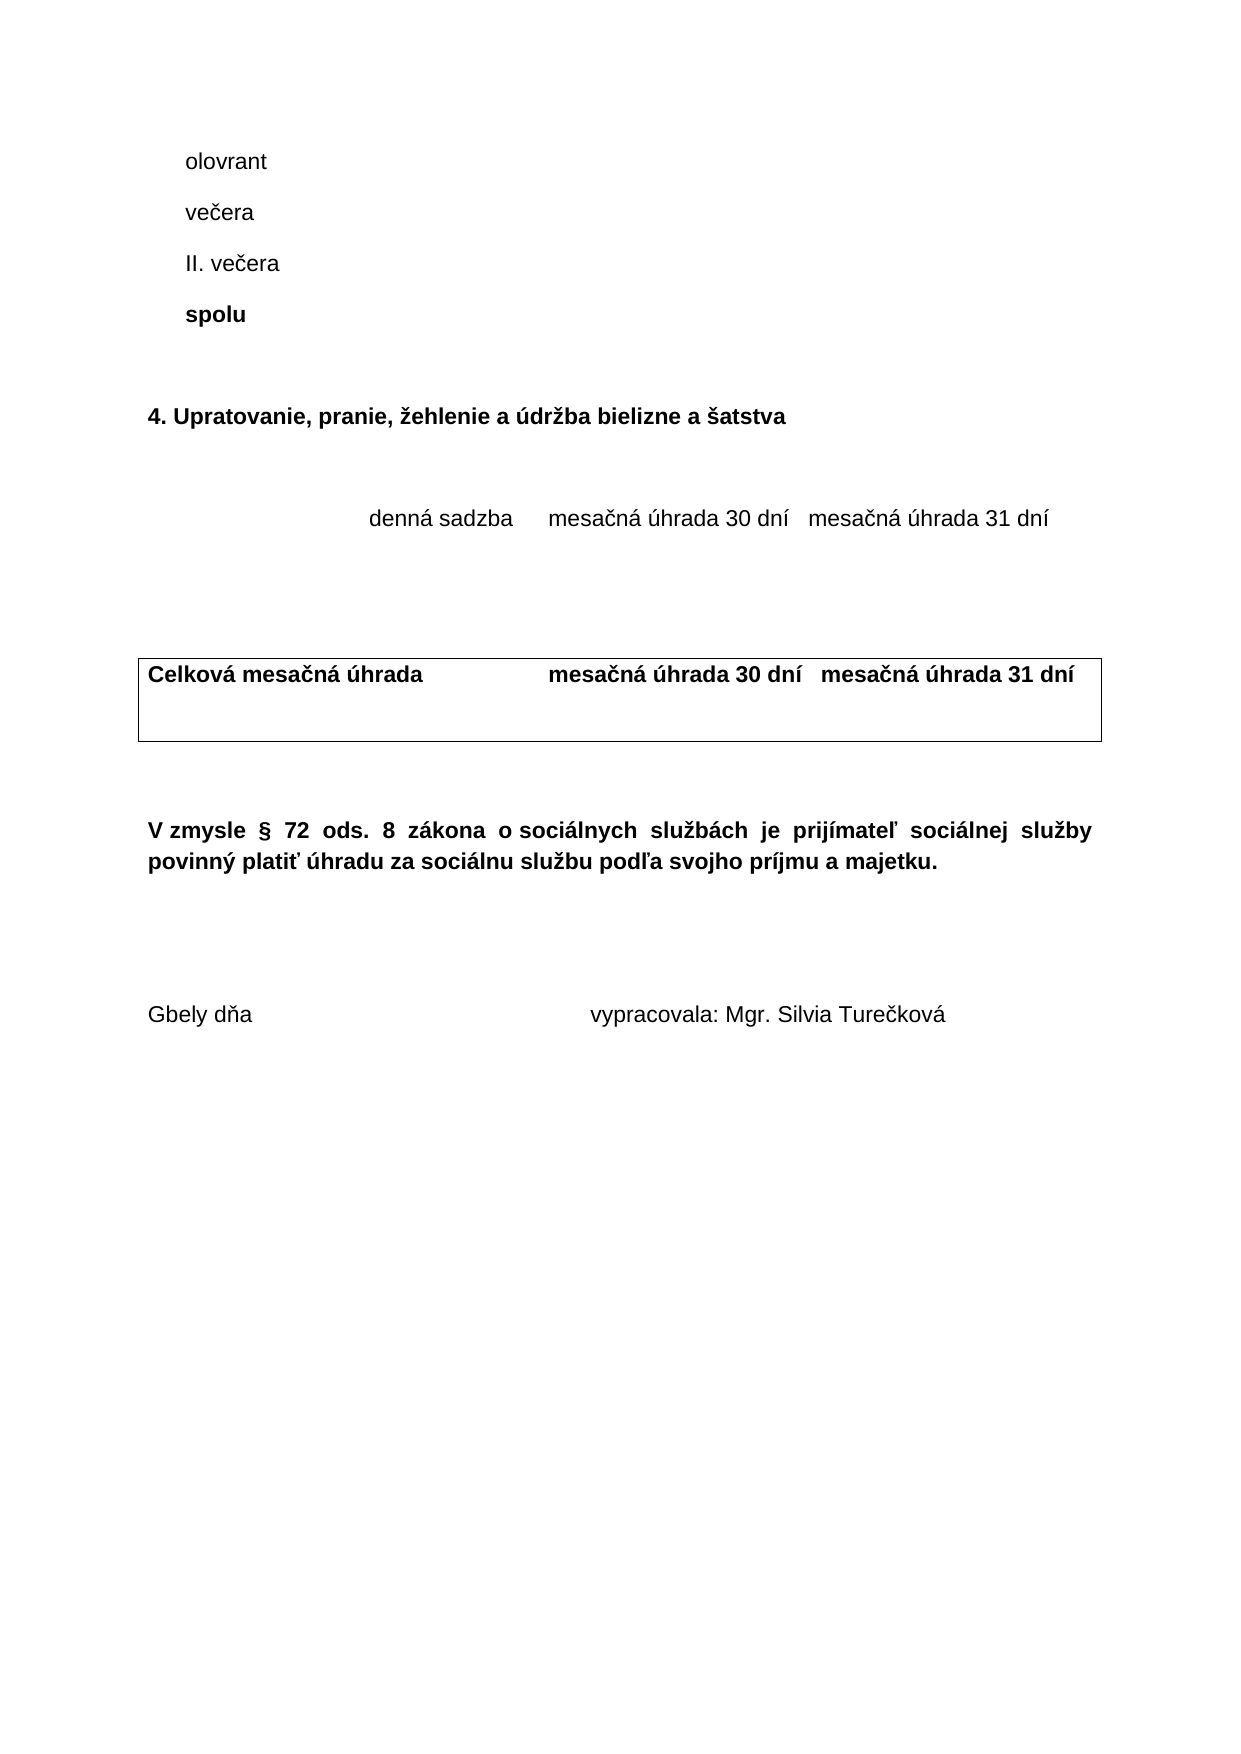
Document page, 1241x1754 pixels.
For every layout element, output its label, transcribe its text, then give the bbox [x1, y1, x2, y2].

text Gbely dňa vypracovala: Mgr. Silvia Turečková [148, 1001, 1093, 1027]
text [148, 505, 1093, 531]
text večera [148, 199, 1093, 225]
text 4. Upratovanie, pranie, žehlenie a údržba bielizne a šatstva [148, 403, 1093, 429]
text V zmysle § 72 ods. 8 zákona o sociálnych službách je prijímateľ sociálnej služby povinný platiť úhradu za sociálnu službu podľa svojho príjmu a majetku. [148, 817, 1093, 874]
text Celková mesačná úhrada mesačná úhrada 30 dní mesačná úhrada 31 dní [139, 659, 1101, 687]
text II. večera [148, 250, 1093, 276]
text spolu [148, 301, 1093, 327]
text olovrant [148, 148, 1093, 174]
